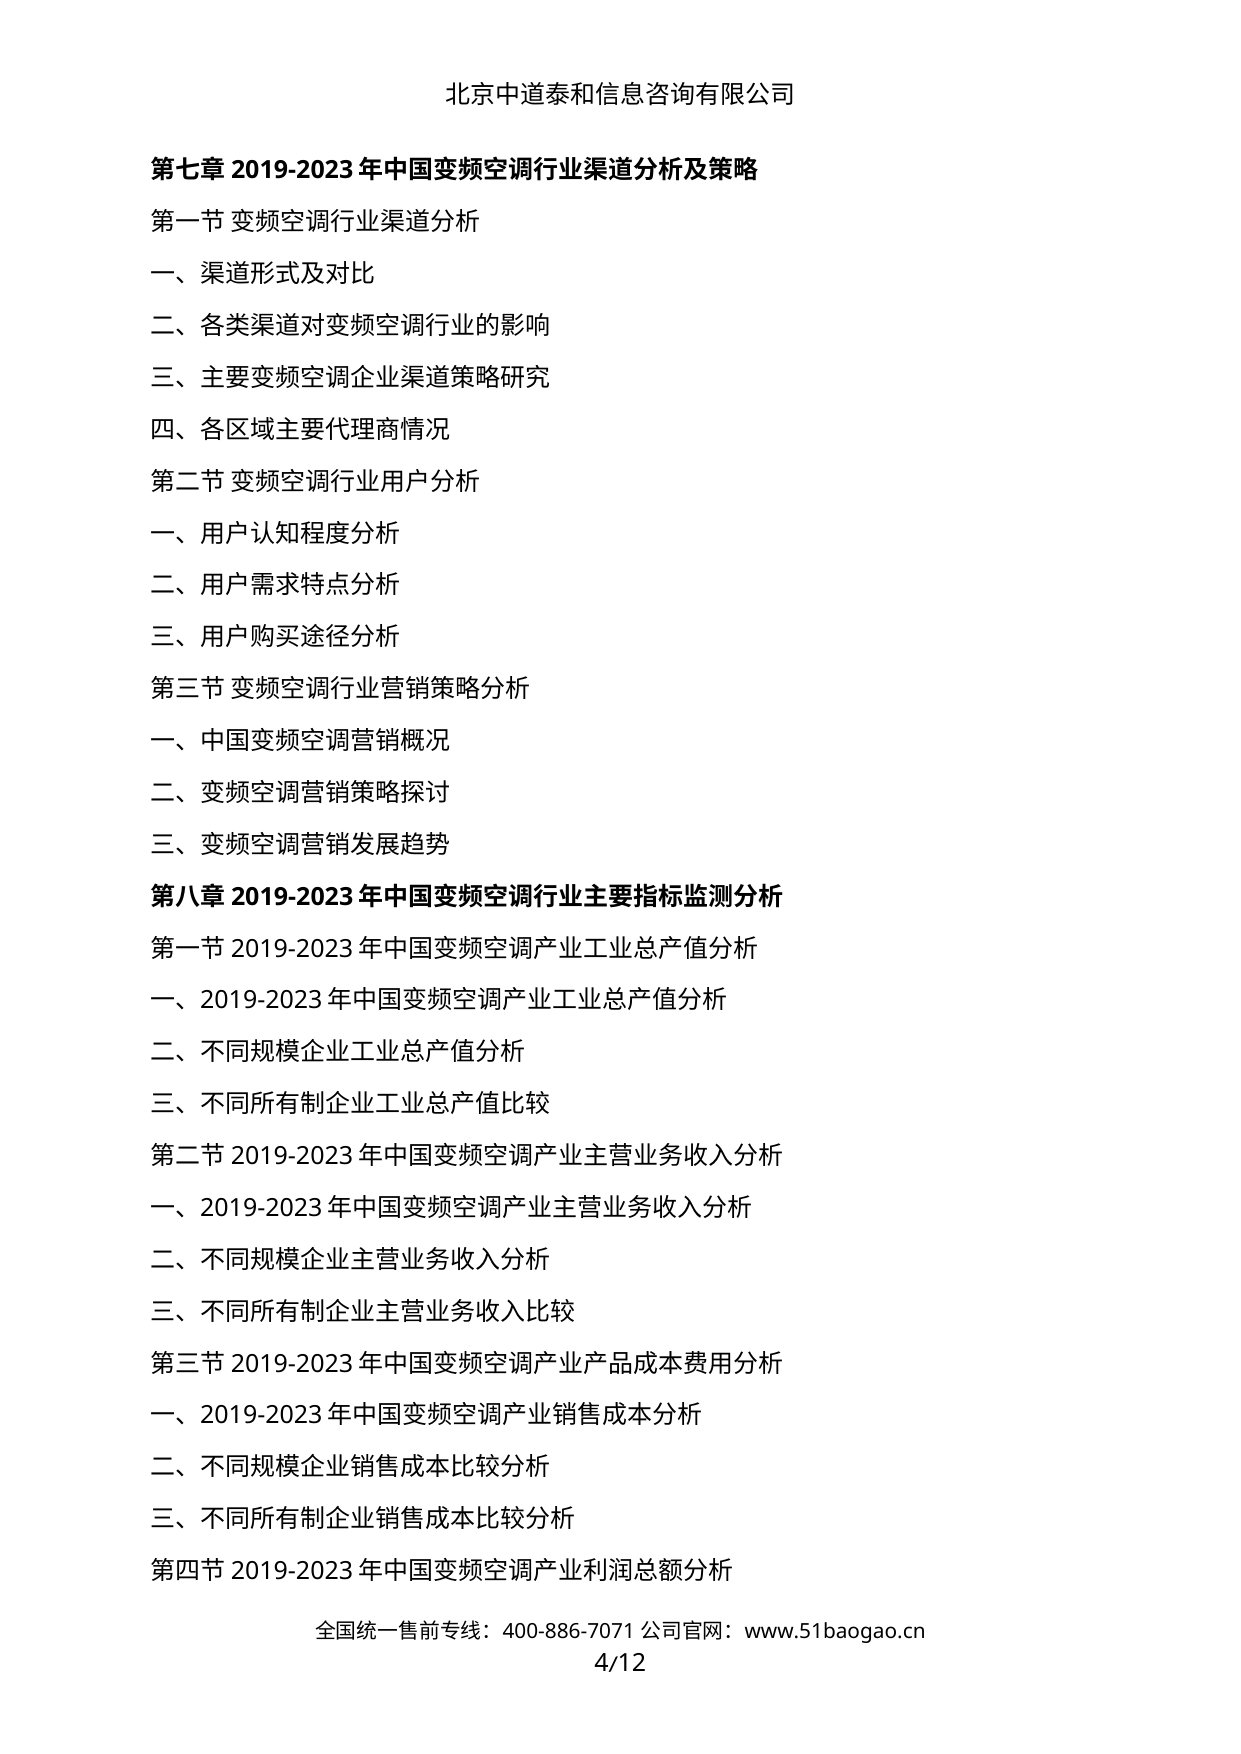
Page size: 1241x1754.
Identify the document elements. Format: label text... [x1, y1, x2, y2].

text 三、变频空调营销发展趋势 [150, 824, 1090, 861]
text 三、主要变频空调企业渠道策略研究 [150, 357, 1090, 394]
text 第三节 变频空调行业营销策略分析 [150, 669, 1090, 705]
text 一、中国变频空调营销概况 [150, 721, 1090, 757]
text 三、用户购买途径分析 [150, 617, 1090, 653]
text 一、2019-2023年中国变频空调产业销售成本分析 [150, 1395, 1090, 1431]
text 一、用户认知程度分析 [150, 513, 1090, 549]
text 三、不同所有制企业主营业务收入比较 [150, 1291, 1090, 1327]
text 一、2019-2023年中国变频空调产业工业总产值分析 [150, 980, 1090, 1016]
text 二、各类渠道对变频空调行业的影响 [150, 306, 1090, 342]
text 一、2019-2023年中国变频空调产业主营业务收入分析 [150, 1187, 1090, 1224]
text 二、变频空调营销策略探讨 [150, 772, 1090, 809]
text 第二节 变频空调行业用户分析 [150, 461, 1090, 497]
text 四、各区域主要代理商情况 [150, 409, 1090, 446]
text 第八章 2019-2023年中国变频空调行业主要指标监测分析 [150, 876, 1090, 912]
text 三、不同所有制企业销售成本比较分析 [150, 1499, 1090, 1535]
text 第一节 2019-2023年中国变频空调产业工业总产值分析 [150, 928, 1090, 964]
text 第四节 2019-2023年中国变频空调产业利润总额分析 [150, 1551, 1090, 1587]
text 一、渠道形式及对比 [150, 254, 1090, 290]
text 二、不同规模企业主营业务收入分析 [150, 1239, 1090, 1276]
text 二、不同规模企业销售成本比较分析 [150, 1447, 1090, 1483]
text 二、用户需求特点分析 [150, 565, 1090, 601]
text 第二节 2019-2023年中国变频空调产业主营业务收入分析 [150, 1136, 1090, 1172]
text 第一节 变频空调行业渠道分析 [150, 202, 1090, 238]
text 第三节 2019-2023年中国变频空调产业产品成本费用分析 [150, 1343, 1090, 1379]
text 第七章 2019-2023年中国变频空调行业渠道分析及策略 [150, 150, 1090, 186]
text 二、不同规模企业工业总产值分析 [150, 1032, 1090, 1068]
text 三、不同所有制企业工业总产值比较 [150, 1084, 1090, 1120]
